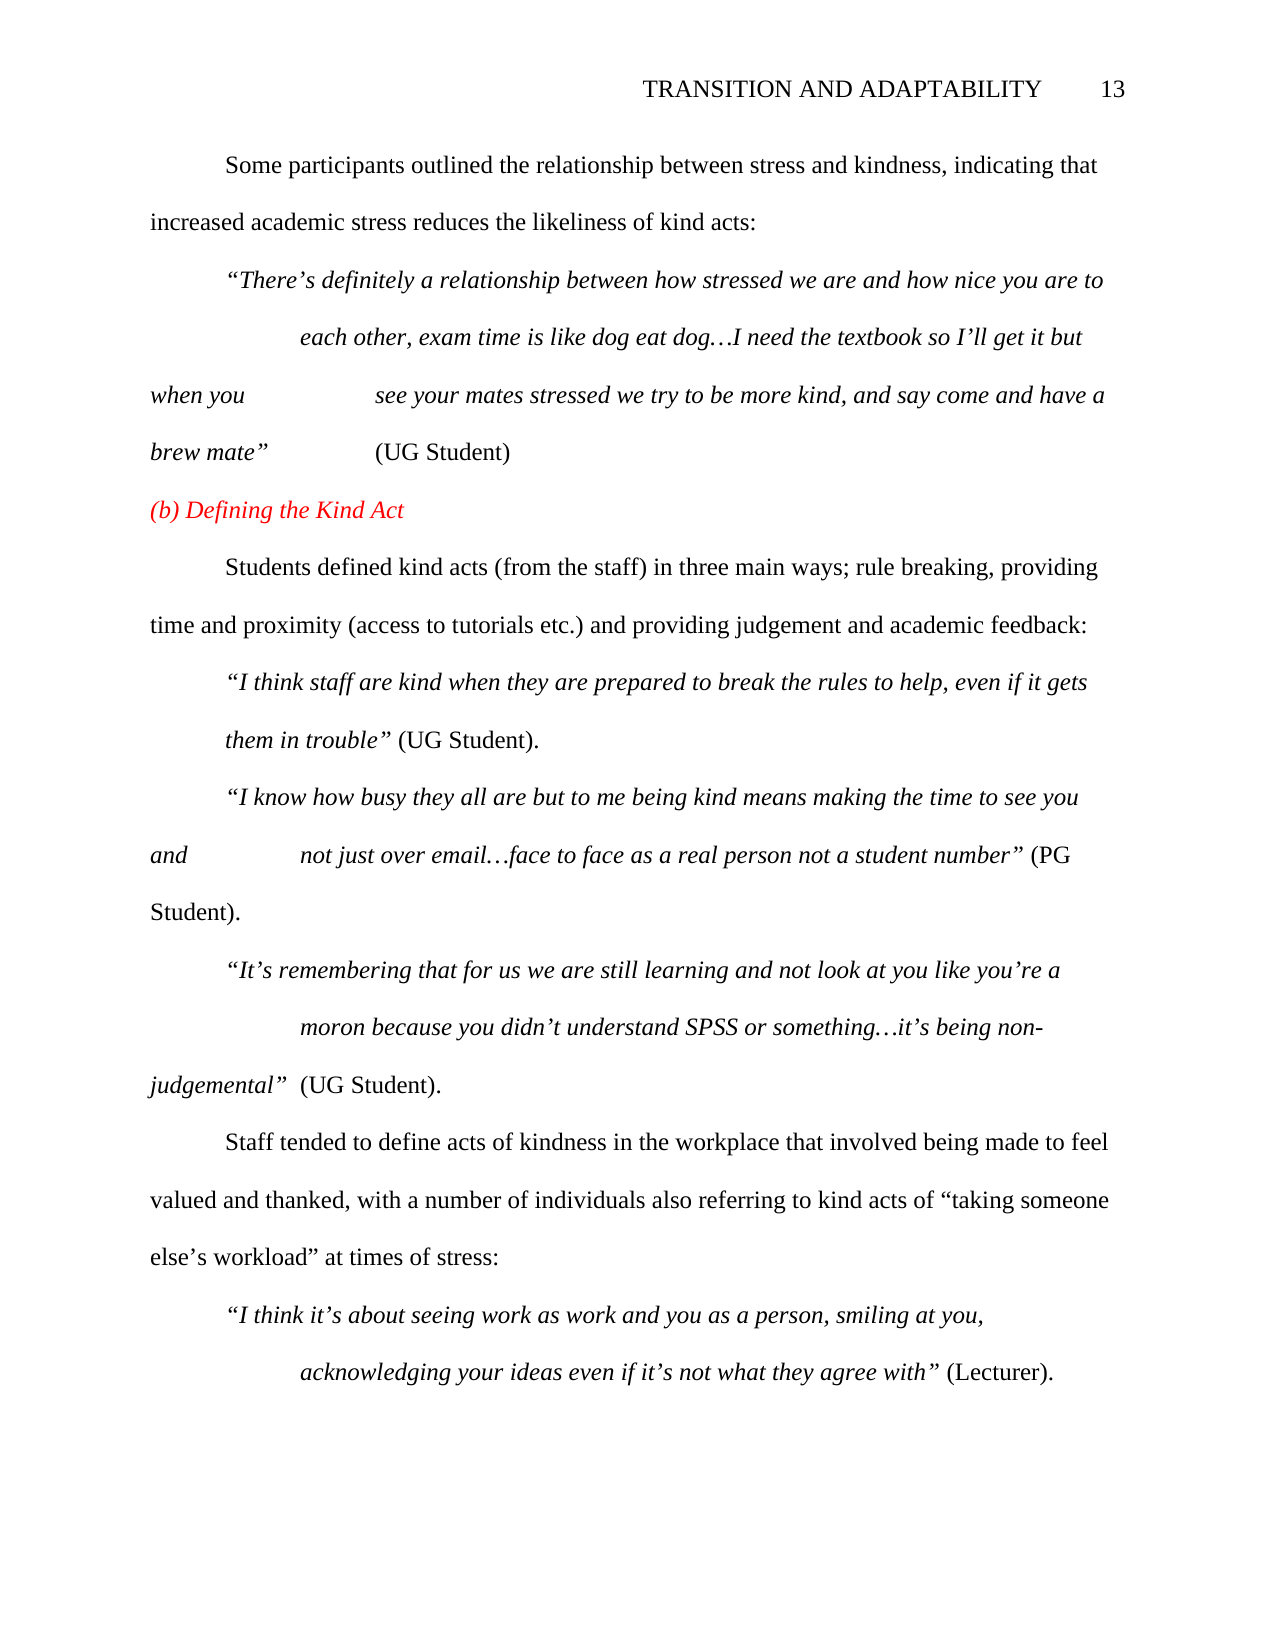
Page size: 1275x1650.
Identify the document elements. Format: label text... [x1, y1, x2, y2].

text “I think it’s about seeing work as work and you as a person, smiling at you, acknowledging your ideas even if it’s not what they agree with” (Lecturer). [150, 1300, 1125, 1386]
text Students defined kind acts (from the staff) in three main ways; rule breaking, providing time and proximity (access to tutorials etc.) and providing judgement and academic feedback: [150, 552, 1125, 639]
text (b) Defining the Kind Act [150, 495, 1125, 524]
text “There’s definitely a relationship between how stressed we are and how nice you are to each other, exam time is like dog eat dog…I need the textbook so I’ll get it but when you see your mates stressed we try to be more kind, and say come and have a brew mate” (UG Student) [150, 265, 1125, 466]
text Staff tended to define acts of kindness in the workplace that involved being made to feel valued and thanked, with a number of individuals also referring to kind acts of “taking someone else’s workload” at times of stress: [150, 1127, 1125, 1271]
text “It’s remembering that for us we are still learning and not look at you like you’re a moron because you didn’t understand SPSS or something…it’s being non-judgemental” (UG Student). [150, 955, 1125, 1099]
text Some participants outlined the relationship between stress and kindness, indicating that increased academic stress reduces the likeliness of kind acts: [150, 150, 1125, 236]
text “I know how busy they all are but to me being kind means making the time to see you and not just over email…face to face as a real person not a student number” (PG Student). [150, 782, 1125, 926]
text “I think staff are kind when they are prepared to break the rules to help, even if it gets them in trouble” (UG Student). [150, 667, 1125, 754]
